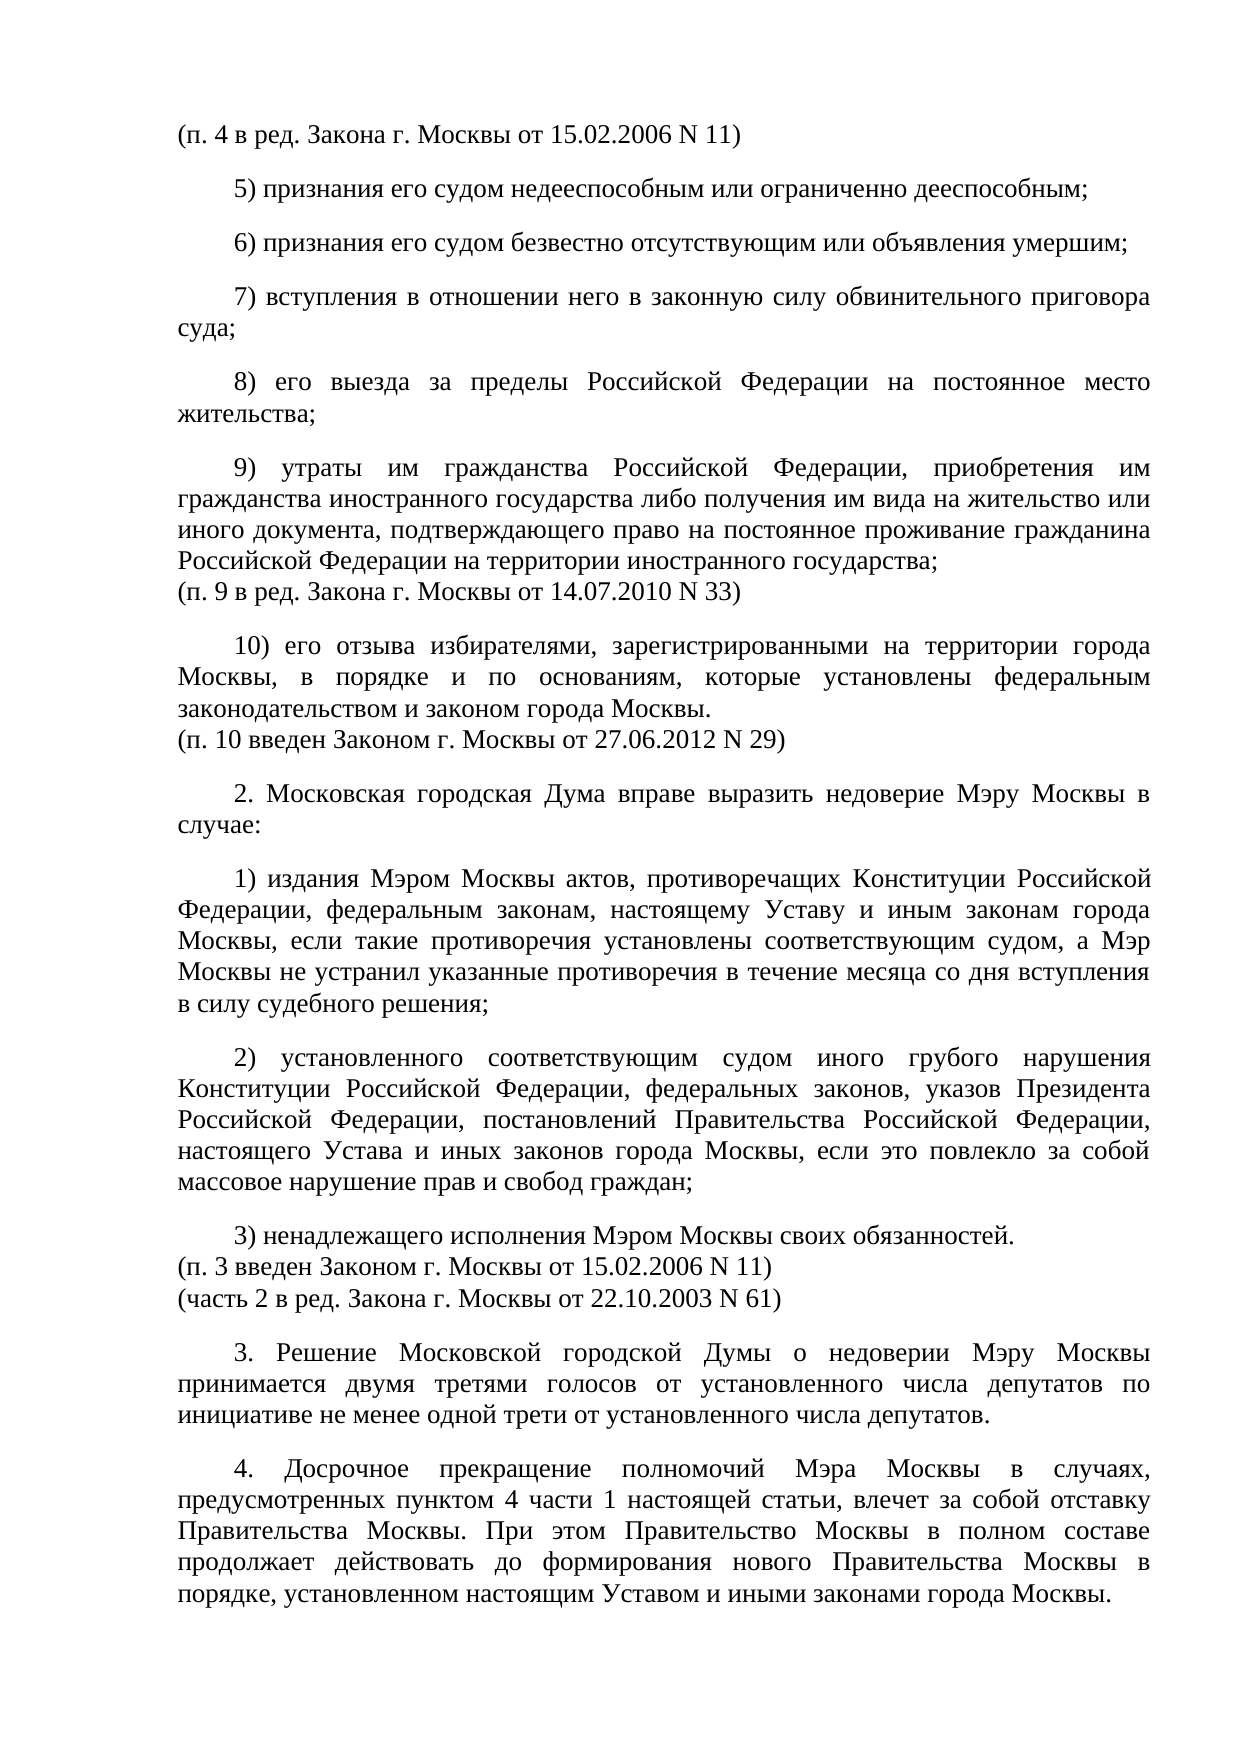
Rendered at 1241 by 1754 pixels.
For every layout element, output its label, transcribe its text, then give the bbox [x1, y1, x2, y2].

text (п. 10 введен Законом г. Москвы от 27.06.2012 N 29) [177, 723, 1152, 754]
text 7) вступления в отношении него в законную силу обвинительного приговора суда; [177, 280, 1152, 343]
text (п. 3 введен Законом г. Москвы от 15.02.2006 N 11) [177, 1251, 1152, 1282]
text 8) его выезда за пределы Российской Федерации на постоянное место жительства; [177, 366, 1152, 428]
text 2) установленного соответствующим судом иного грубого нарушения Конституции Российской Федерации, федеральных законов, указов Президента Российской Федерации, постановлений Правительства Российской Федерации, настоящего Устава и иных законов города Москвы, если это повлекло за собой массовое нарушение прав и свобод граждан; [177, 1041, 1152, 1196]
text 1) издания Мэром Москвы актов, противоречащих Конституции Российской Федерации, федеральным законам, настоящему Уставу и иным законам города Москвы, если такие противоречия установлены соответствующим судом, а Мэр Москвы не устранил указанные противоречия в течение месяца со дня вступления в силу судебного решения; [177, 862, 1152, 1018]
text (п. 4 в ред. Закона г. Москвы от 15.02.2006 N 11) [177, 118, 1152, 149]
text 2. Московская городская Дума вправе выразить недоверие Мэру Москвы в случае: [177, 777, 1152, 839]
text 3) ненадлежащего исполнения Мэром Москвы своих обязанностей. [177, 1219, 1152, 1251]
text 9) утраты им гражданства Российской Федерации, приобретения им гражданства иностранного государства либо получения им вида на жительство или иного документа, подтверждающего право на постоянное проживание гражданина Российской Федерации на территории иностранного государства; [177, 451, 1152, 575]
text 6) признания его судом безвестно отсутствующим или объявления умершим; [177, 226, 1152, 257]
text (часть 2 в ред. Закона г. Москвы от 22.10.2003 N 61) [177, 1282, 1152, 1313]
text 4. Досрочное прекращение полномочий Мэра Москвы в случаях, предусмотренных пунктом 4 части 1 настоящей статьи, влечет за собой отставку Правительства Москвы. При этом Правительство Москвы в полном составе продолжает действовать до формирования нового Правительства Москвы в порядке, установленном настоящим Уставом и иными законами города Москвы. [177, 1452, 1152, 1608]
text 3. Решение Московской городской Думы о недоверии Мэру Москвы принимается двумя третями голосов от установленного числа депутатов по инициативе не менее одной трети от установленного числа депутатов. [177, 1336, 1152, 1429]
text 10) его отзыва избирателями, зарегистрированными на территории города Москвы, в порядке и по основаниям, которые установлены федеральным законодательством и законом города Москвы. [177, 629, 1152, 723]
text 5) признания его судом недееспособным или ограниченно дееспособным; [177, 172, 1152, 203]
text (п. 9 в ред. Закона г. Москвы от 14.07.2010 N 33) [177, 575, 1152, 606]
